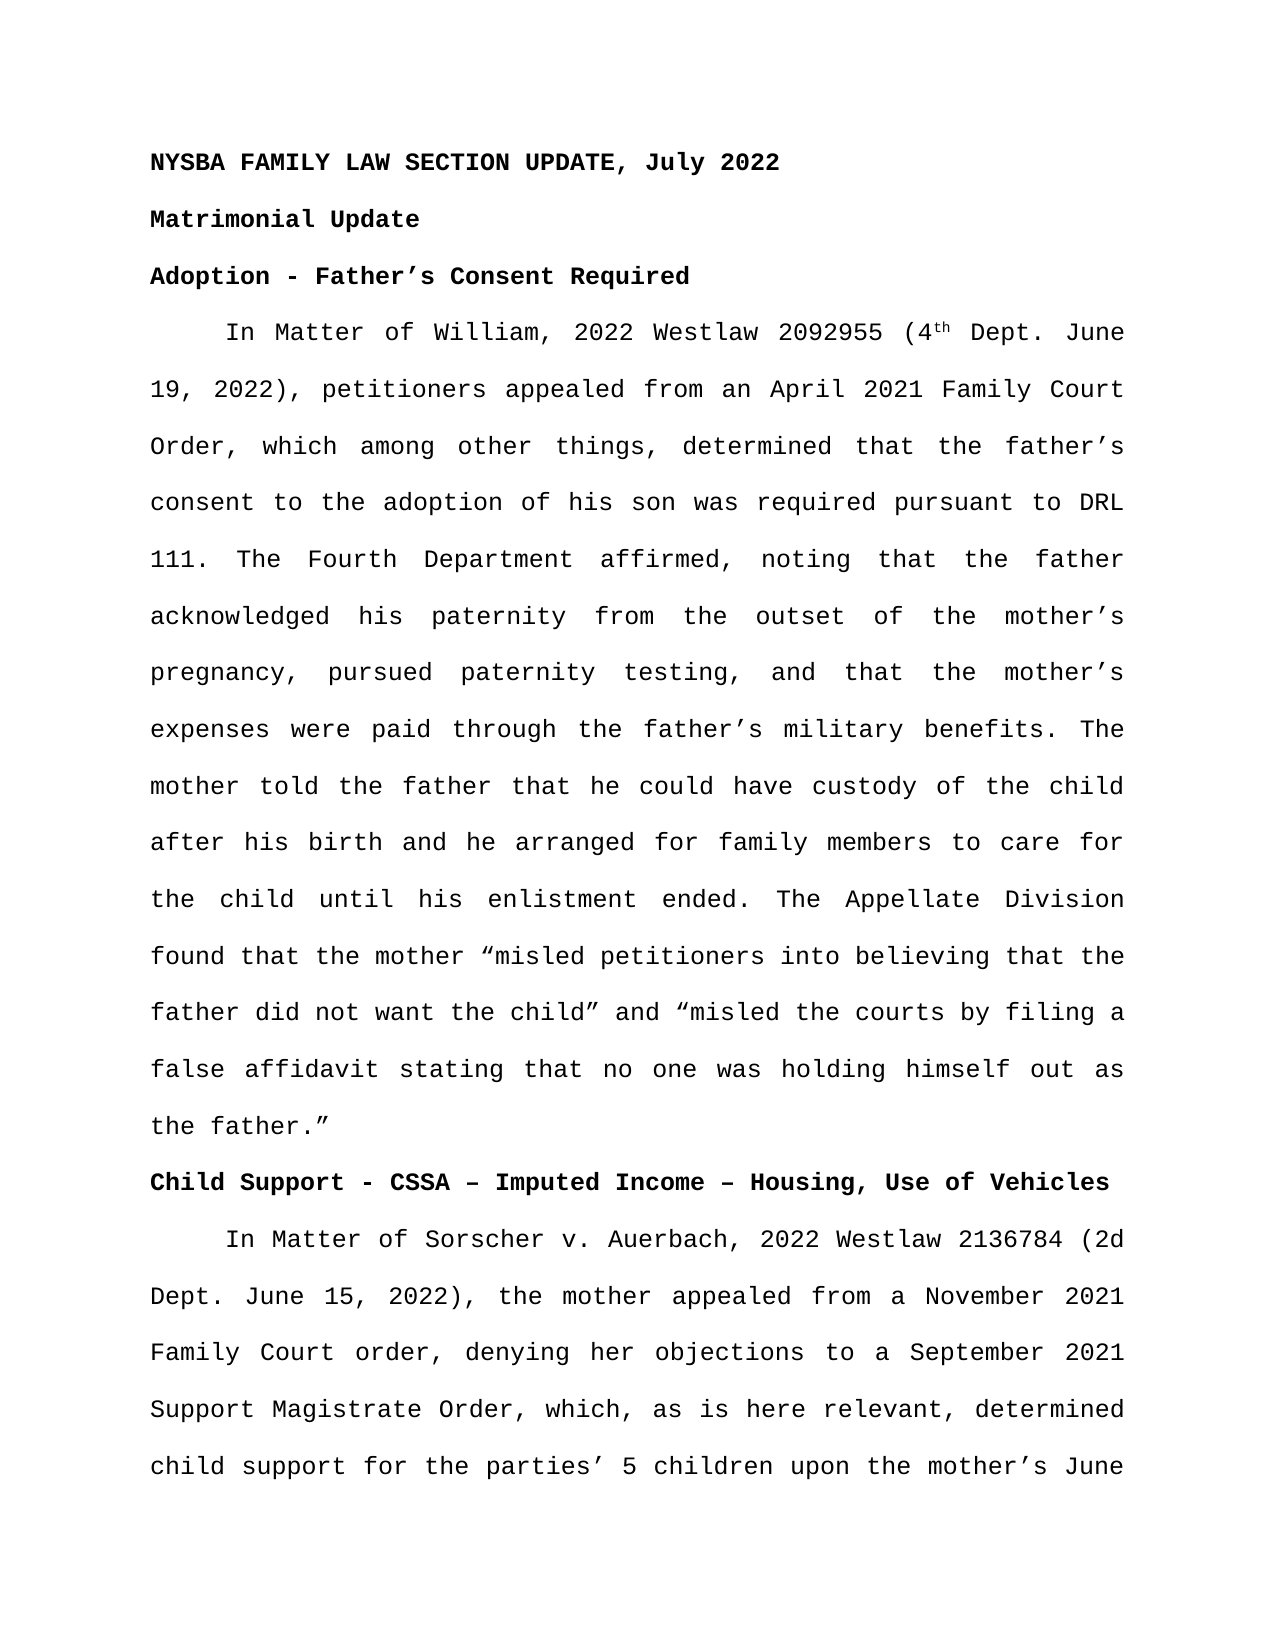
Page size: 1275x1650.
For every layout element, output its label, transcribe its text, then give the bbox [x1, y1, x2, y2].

subtitle NYSBA FAMILY LAW SECTION UPDATE, July 2022 [150, 150, 1125, 178]
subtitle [150, 1227, 1125, 1482]
subtitle Child Support - CSSA – Imputed Income – Housing, Use of Vehicles [150, 1170, 1125, 1198]
subtitle Adoption - Father’s Consent Required [150, 263, 1125, 292]
subtitle In Matter of William, 2022 Westlaw 2092955 (4th Dept. June 19, 2022), petitioners appealed from an April 2021 Family Court Order, which among other things, determined that the father’s consent to the adoption of his son was required pursuant to DRL 111. The Fourth Department affirmed, noting that the father acknowledged his paternity from the outset of the mother’s pregnancy, pursued paternity testing, and that the mother’s expenses were paid through the father’s military benefits. The mother told the father that he could have custody of the child after his birth and he arranged for family members to care for the child until his enlistment ended. The Appellate Division found that the mother “misled petitioners into believing that the father did not want the child” and “misled the courts by filing a false affidavit stating that no one was holding himself out as the father.” [150, 320, 1125, 1142]
subtitle Matrimonial Update [150, 207, 1125, 235]
